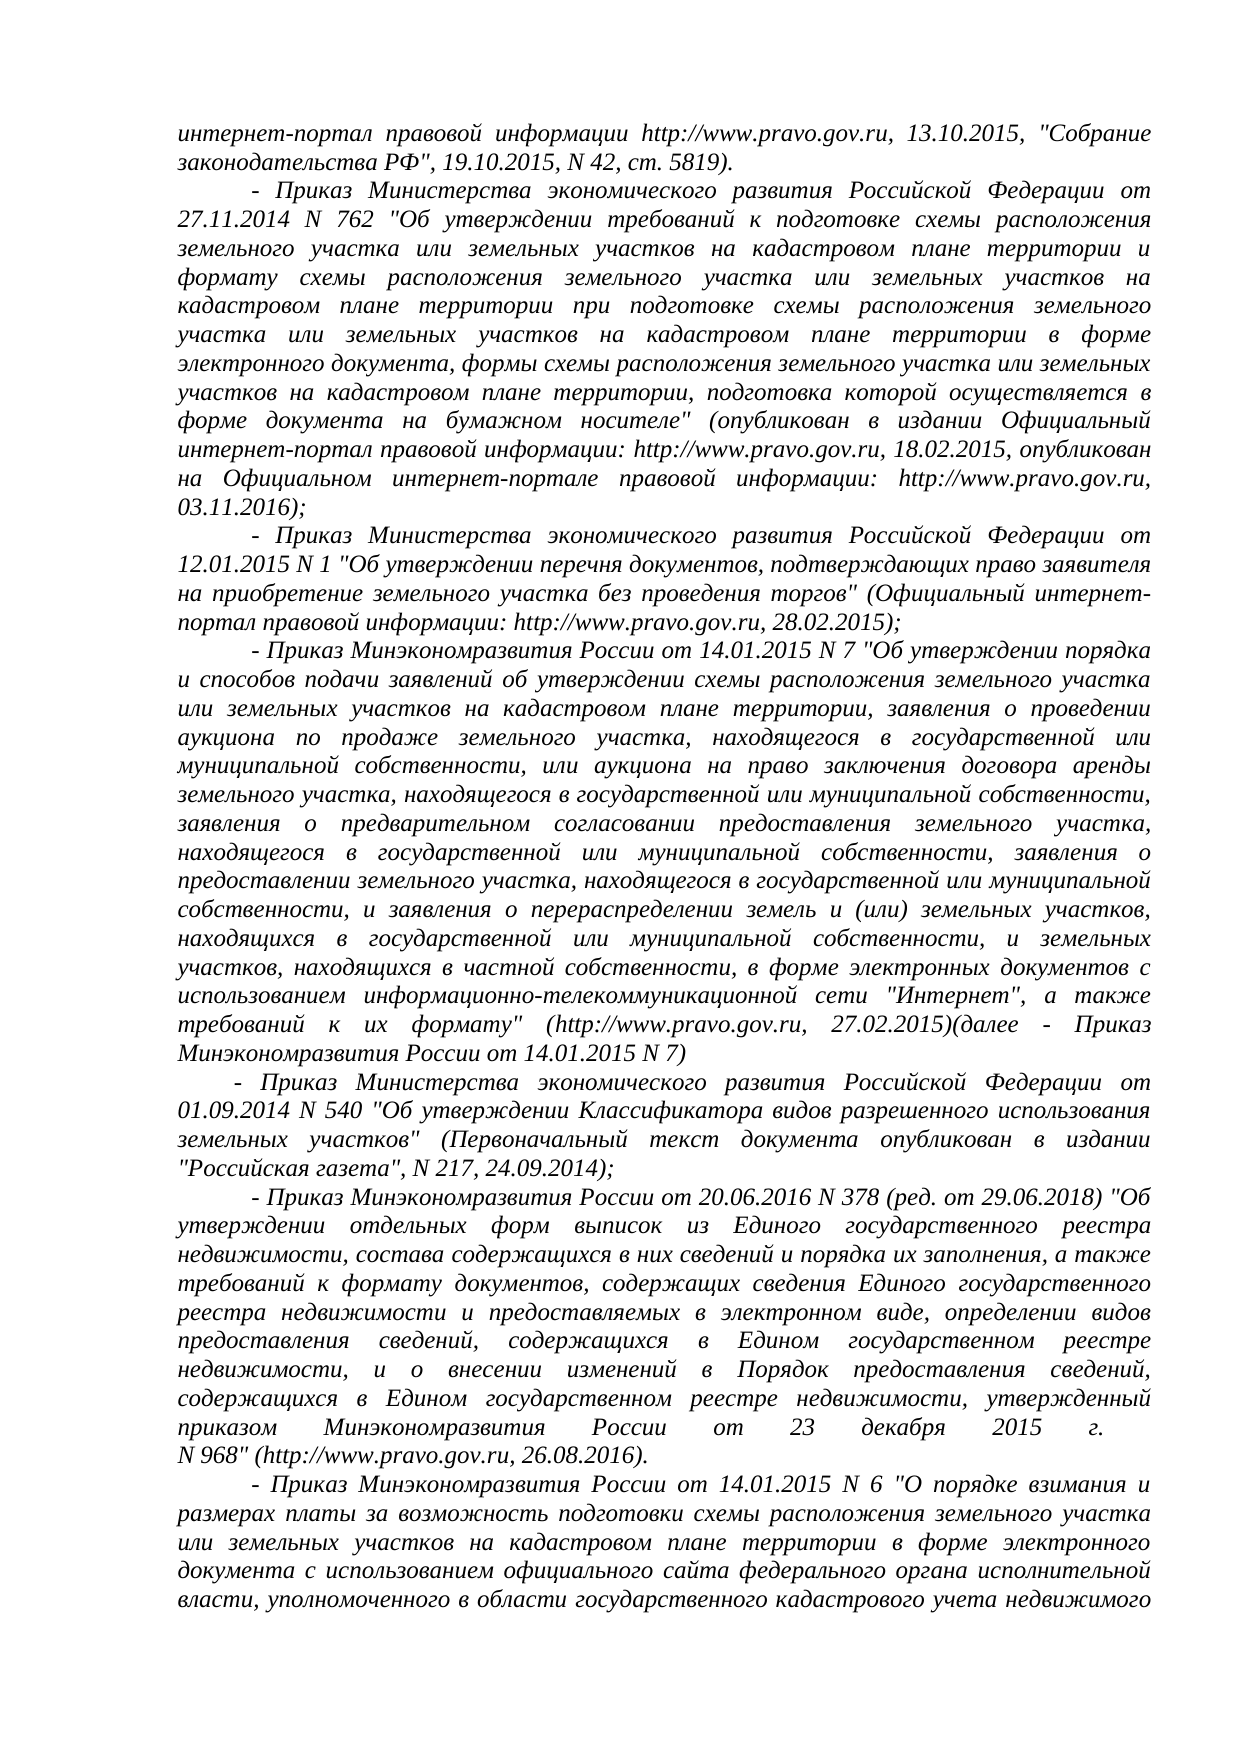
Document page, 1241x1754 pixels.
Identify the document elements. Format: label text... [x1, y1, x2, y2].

text - Приказ Министерства экономического развития Российской Федерации от 27.11.2014 N 762 "Об утверждении требований к подготовке схемы расположения земельного участка или земельных участков на кадастровом плане территории и формату схемы расположения земельного участка или земельных участков на кадастровом плане территории при подготовке схемы расположения земельного участка или земельных участков на кадастровом плане территории в форме электронного документа, формы схемы расположения земельного участка или земельных участков на кадастровом плане территории, подготовка которой осуществляется в форме документа на бумажном носителе" (опубликован в издании Официальный интернет-портал правовой информации: http://www.pravo.gov.ru, 18.02.2015, опубликован на Официальном интернет-портале правовой информации: http://www.pravo.gov.ru, 03.11.2016); [177, 176, 1152, 521]
text - Приказ Министерства экономического развития Российской Федерации от 12.01.2015 N 1 "Об утверждении перечня документов, подтверждающих право заявителя на приобретение земельного участка без проведения торгов" (Официальный интернет-портал правовой информации: http://www.pravo.gov.ru, 28.02.2015); [177, 521, 1152, 636]
text - Приказ Минэкономразвития России от 20.06.2016 N 378 (ред. от 29.06.2018) "Об утверждении отдельных форм выписок из Единого государственного реестра недвижимости, состава содержащихся в них сведений и порядка их заполнения, а также требований к формату документов, содержащих сведения Единого государственного реестра недвижимости и предоставляемых в электронном виде, определении видов предоставления сведений, содержащихся в Едином государственном реестре недвижимости, и о внесении изменений в Порядок предоставления сведений, содержащихся в Едином государственном реестре недвижимости, утвержденный приказом Минэкономразвития России от 23 декабря 2015 г. N 968" (http://www.pravo.gov.ru, 26.08.2016). [177, 1182, 1152, 1469]
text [177, 118, 1152, 176]
text - Приказ Министерства экономического развития Российской Федерации от 01.09.2014 N 540 "Об утверждении Классификатора видов разрешенного использования земельных участков" (Первоначальный текст документа опубликован в издании "Российская газета", N 217, 24.09.2014); [177, 1067, 1152, 1182]
text - Приказ Минэкономразвития России от 14.01.2015 N 7 "Об утверждении порядка и способов подачи заявлений об утверждении схемы расположения земельного участка или земельных участков на кадастровом плане территории, заявления о проведении аукциона по продаже земельного участка, находящегося в государственной или муниципальной собственности, или аукциона на право заключения договора аренды земельного участка, находящегося в государственной или муниципальной собственности, заявления о предварительном согласовании предоставления земельного участка, находящегося в государственной или муниципальной собственности, заявления о предоставлении земельного участка, находящегося в государственной или муниципальной собственности, и заявления о перераспределении земель и (или) земельных участков, находящихся в государственной или муниципальной собственности, и земельных участков, находящихся в частной собственности, в форме электронных документов с использованием информационно-телекоммуникационной сети "Интернет", а также требований к их формату" (http://www.pravo.gov.ru, 27.02.2015)(далее - Приказ Минэкономразвития России от 14.01.2015 N 7) [177, 636, 1152, 1067]
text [177, 1469, 1152, 1613]
